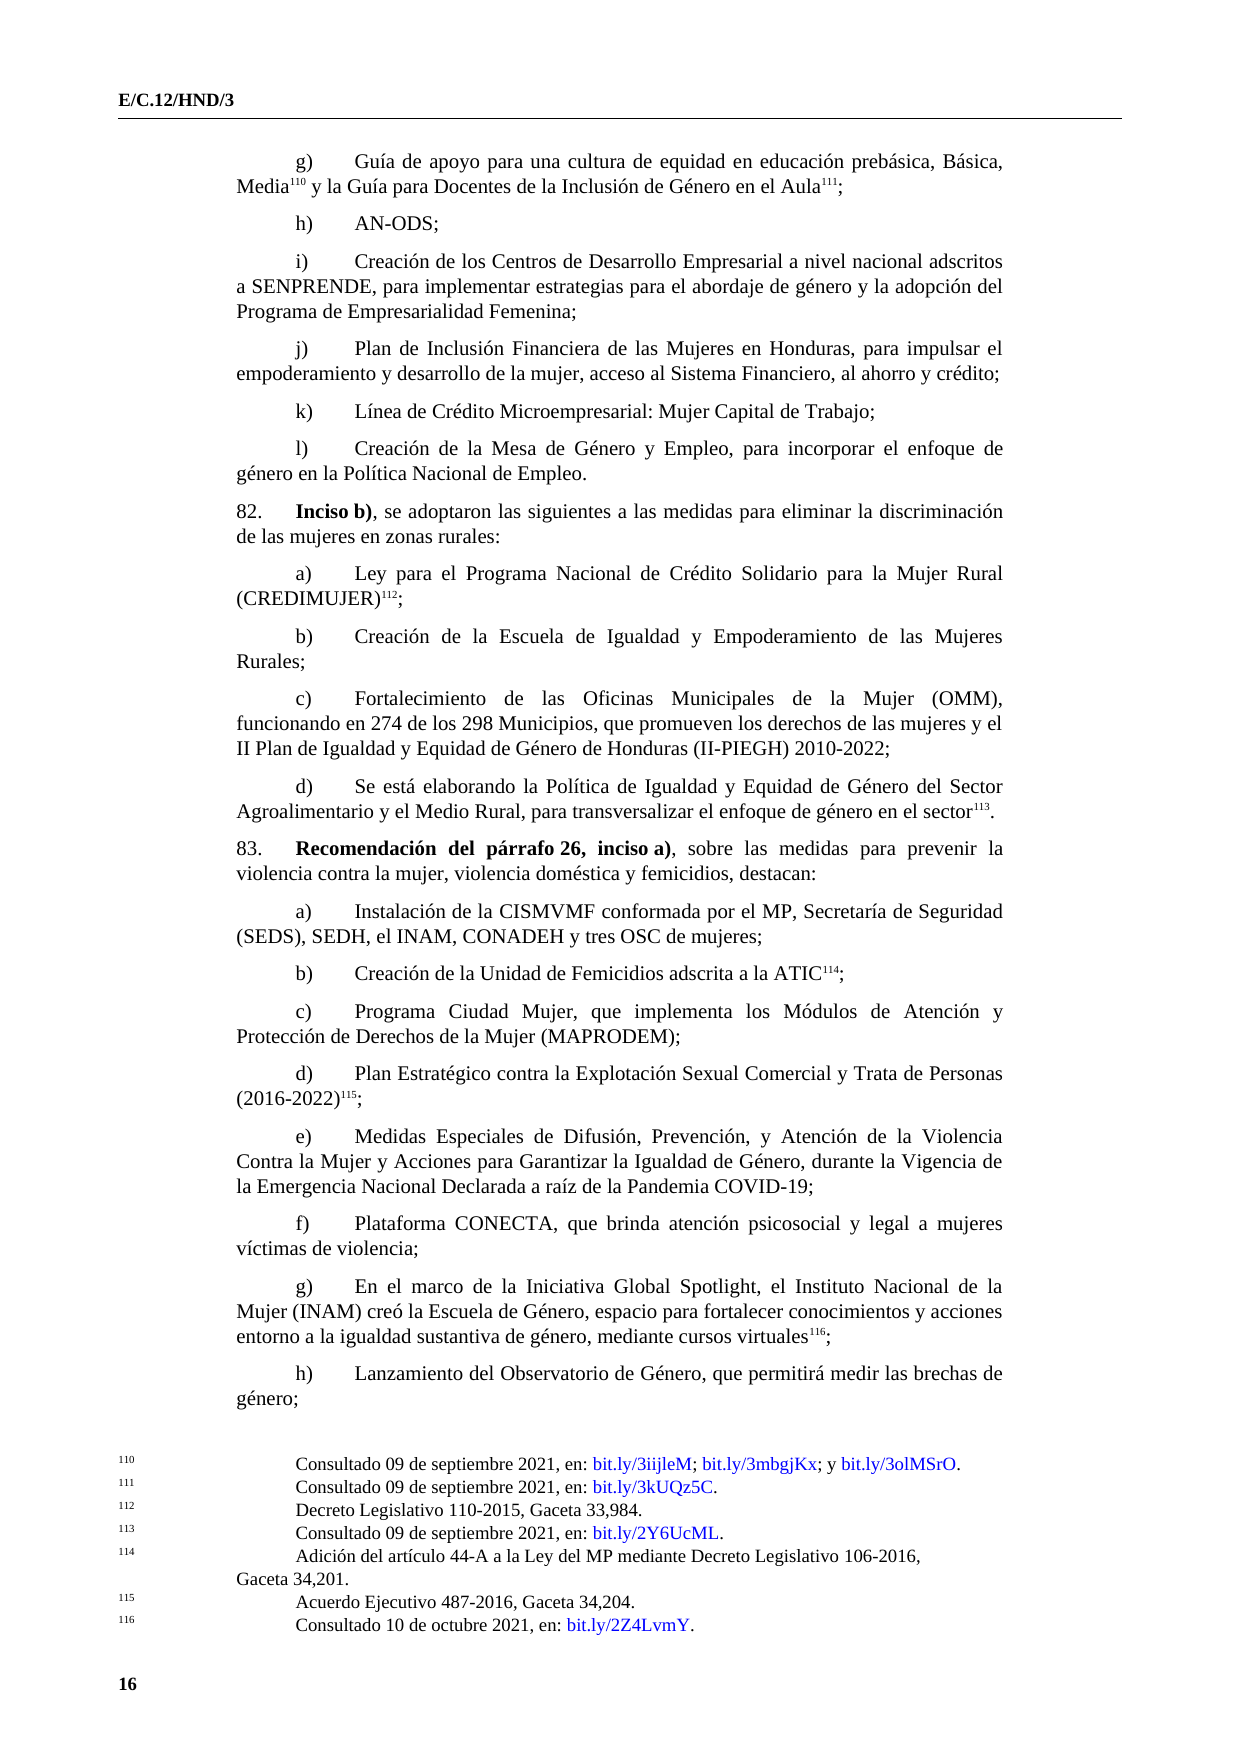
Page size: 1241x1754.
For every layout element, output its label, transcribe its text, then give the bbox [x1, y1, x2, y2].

text d) Plan Estratégico contra la Explotación Sexual Comercial y Trata de Personas (2016-2022); [236, 1060, 1004, 1110]
text a) Instalación de la CISMVMF conformada por el MP, Secretaría de Seguridad (SEDS), SEDH, el INAM, CONADEH y tres OSC de mujeres; [236, 898, 1004, 948]
text 82. Inciso b), se adoptaron las siguientes a las medidas para eliminar la discriminación de las mujeres en zonas rurales: [236, 498, 1004, 548]
text 83. Recomendación del párrafo 26, inciso a), sobre las medidas para prevenir la violencia contra la mujer, violencia doméstica y femicidios, destacan: [236, 835, 1004, 885]
text h) Lanzamiento del Observatorio de Género, que permitirá medir las brechas de género; [236, 1360, 1004, 1410]
text k) Línea de Crédito Microempresarial: Mujer Capital de Trabajo; [236, 398, 1004, 423]
text g) En el marco de la Iniciativa Global Spotlight, el Instituto Nacional de la Mujer (INAM) creó la Escuela de Género, espacio para fortalecer conocimientos y acciones entorno a la igualdad sustantiva de género, mediante cursos virtuales; [236, 1273, 1004, 1348]
text j) Plan de Inclusión Financiera de las Mujeres en Honduras, para impulsar el empoderamiento y desarrollo de la mujer, acceso al Sistema Financiero, al ahorro y crédito; [236, 335, 1004, 385]
text l) Creación de la Mesa de Género y Empleo, para incorporar el enfoque de género en la Política Nacional de Empleo. [236, 435, 1004, 485]
text b) Creación de la Unidad de Femicidios adscrita a la ATIC; [236, 960, 1004, 985]
text g) Guía de apoyo para una cultura de equidad en educación prebásica, Básica, Media y la Guía para Docentes de la Inclusión de Género en el Aula; [236, 148, 1004, 198]
text e) Medidas Especiales de Difusión, Prevención, y Atención de la Violencia Contra la Mujer y Acciones para Garantizar la Igualdad de Género, durante la Vigencia de la Emergencia Nacional Declarada a raíz de la Pandemia COVID-19; [236, 1123, 1004, 1198]
text c) Fortalecimiento de las Oficinas Municipales de la Mujer (OMM), funcionando en 274 de los 298 Municipios, que promueven los derechos de las mujeres y el II Plan de Igualdad y Equidad de Género de Honduras (II-PIEGH) 2010-2022; [236, 685, 1004, 760]
text d) Se está elaborando la Política de Igualdad y Equidad de Género del Sector Agroalimentario y el Medio Rural, para transversalizar el enfoque de género en el sector. [236, 773, 1004, 823]
text f) Plataforma CONECTA, que brinda atención psicosocial y legal a mujeres víctimas de violencia; [236, 1210, 1004, 1260]
text a) Ley para el Programa Nacional de Crédito Solidario para la Mujer Rural (CREDIMUJER); [236, 560, 1004, 610]
text i) Creación de los Centros de Desarrollo Empresarial a nivel nacional adscritos a SENPRENDE, para implementar estrategias para el abordaje de género y la adopción del Programa de Empresarialidad Femenina; [236, 248, 1004, 323]
text b) Creación de la Escuela de Igualdad y Empoderamiento de las Mujeres Rurales; [236, 623, 1004, 673]
text h) AN-ODS; [236, 210, 1004, 235]
text c) Programa Ciudad Mujer, que implementa los Módulos de Atención y Protección de Derechos de la Mujer (MAPRODEM); [236, 998, 1004, 1048]
